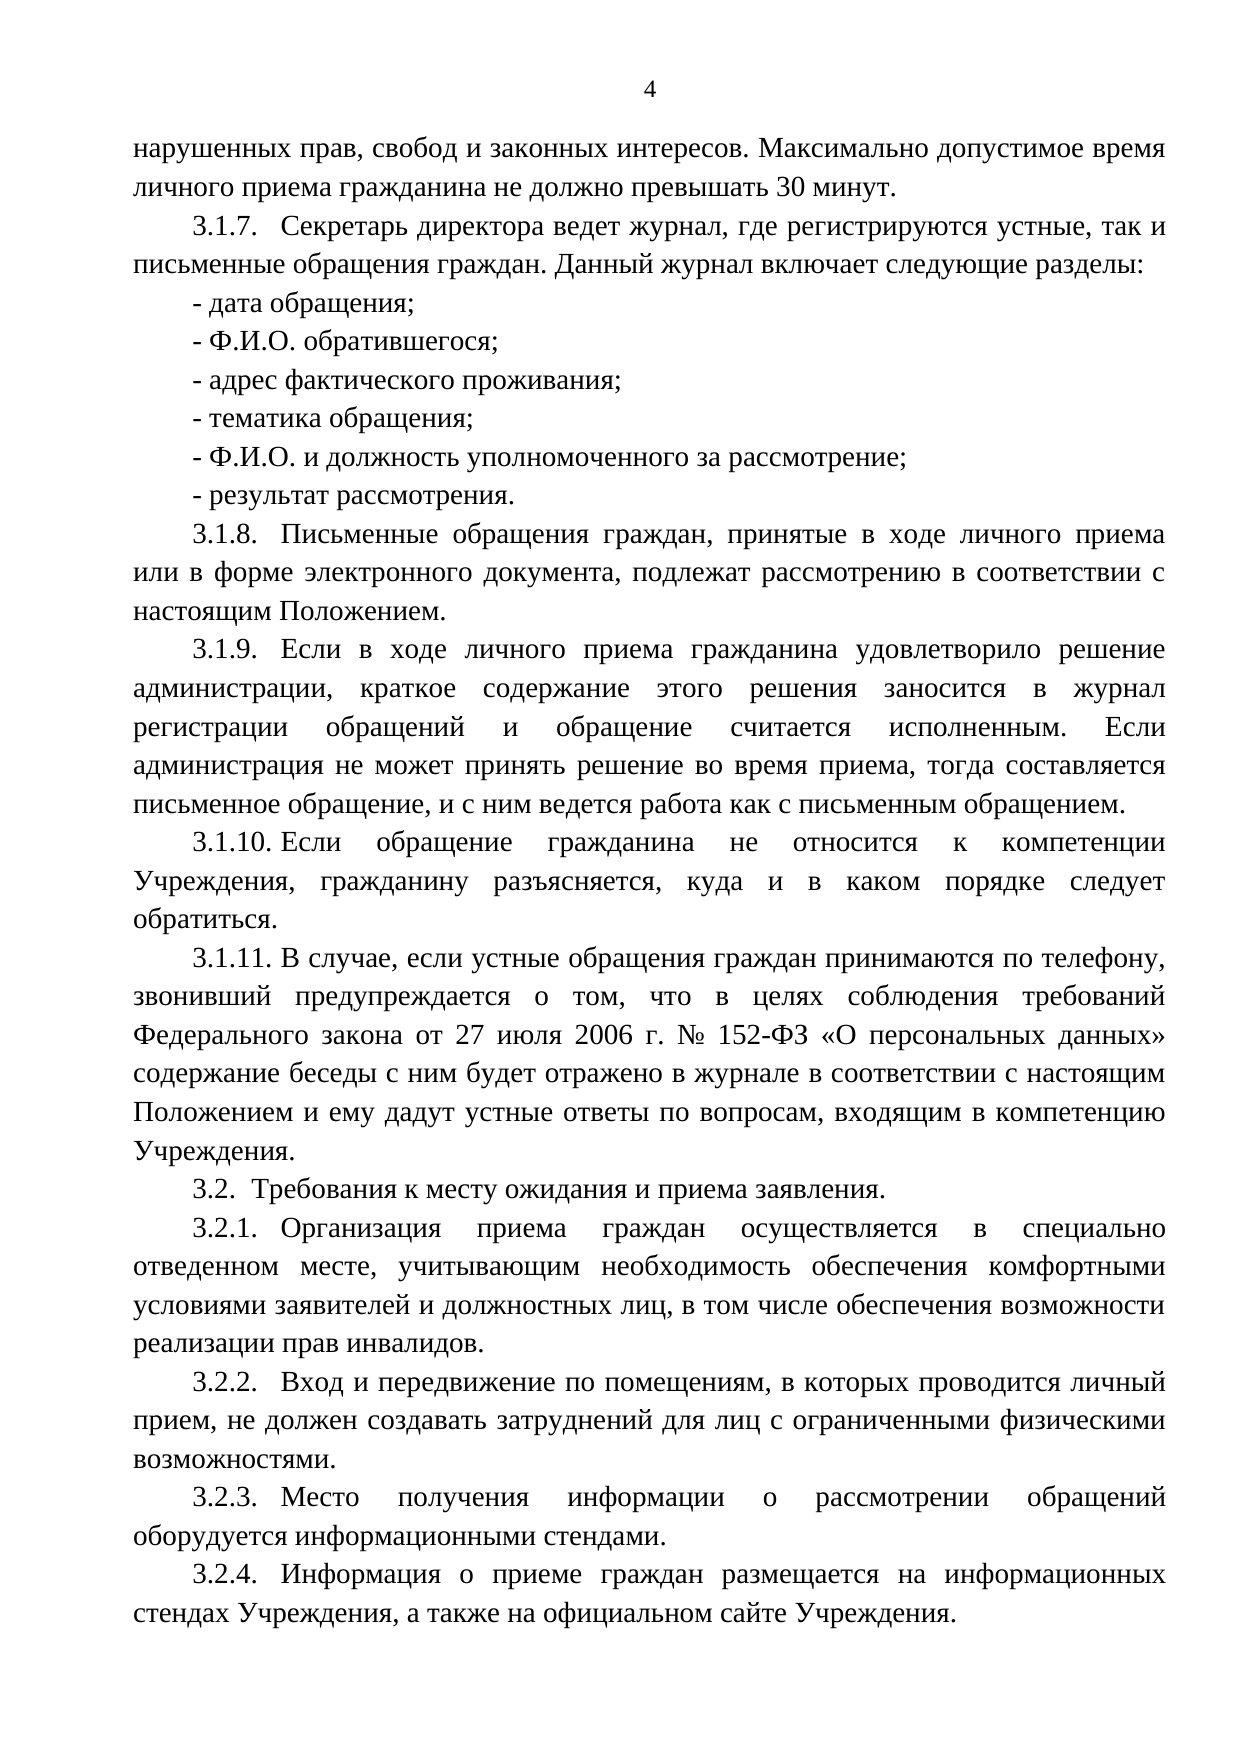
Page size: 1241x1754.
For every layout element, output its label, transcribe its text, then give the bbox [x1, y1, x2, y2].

list - Ф.И.О. обратившегося; [192, 323, 1167, 357]
list Вход и передвижение по помещениям, в которых проводится личный прием, не должен создавать затруднений для лиц с ограниченными физическими возможностями. [133, 1364, 1167, 1474]
list Если в ходе личного приема гражданина удовлетворило решение администрации, краткое содержание этого решения заносится в журнал регистрации обращений и обращение считается исполненным. Если администрация не может принять решение во время приема, тогда составляется письменное обращение, и с ним ведется работа как с письменным обращением. [133, 632, 1167, 819]
list Если обращение гражданина не относится к компетенции Учреждения, гражданину разъясняется, куда и в каком порядке следует обратиться. [133, 824, 1167, 935]
list Место получения информации о рассмотрении обращений оборудуется информационными стендами. [133, 1479, 1167, 1552]
list - дата обращения; [192, 285, 1167, 318]
list Информация о приеме граждан размещается на информационных стендах Учреждения, а также на официальном сайте Учреждения. [133, 1557, 1167, 1629]
list В случае, если устные обращения граждан принимаются по телефону, звонивший предупреждается о том, что в целях соблюдения требований Федерального закона от 27 июля 2006 г. № 152-ФЗ «О персональных данных» содержание беседы с ним будет отражено в журнале в соответствии с настоящим Положением и ему дадут устные ответы по вопросам, входящим в компетенцию Учреждения. [133, 940, 1167, 1166]
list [133, 131, 1167, 203]
list - тематика обращения; [192, 400, 1167, 434]
list Письменные обращения граждан, принятые в ходе личного приема или в форме электронного документа, подлежат рассмотрению в соответствии с настоящим Положением. [133, 516, 1167, 627]
list Требования к месту ожидания и приема заявления. [133, 1171, 1167, 1205]
list Секретарь директора ведет журнал, где регистрируются устные, так и письменные обращения граждан. Данный журнал включает следующие разделы: [133, 208, 1167, 280]
list - результат рассмотрения. [192, 477, 1167, 511]
list Организация приема граждан осуществляется в специально отведенном месте, учитывающим необходимость обеспечения комфортными условиями заявителей и должностных лиц, в том числе обеспечения возможности реализации прав инвалидов. [133, 1210, 1167, 1359]
list - адрес фактического проживания; [192, 362, 1167, 395]
list - Ф.И.О. и должность уполномоченного за рассмотрение; [192, 439, 1167, 472]
